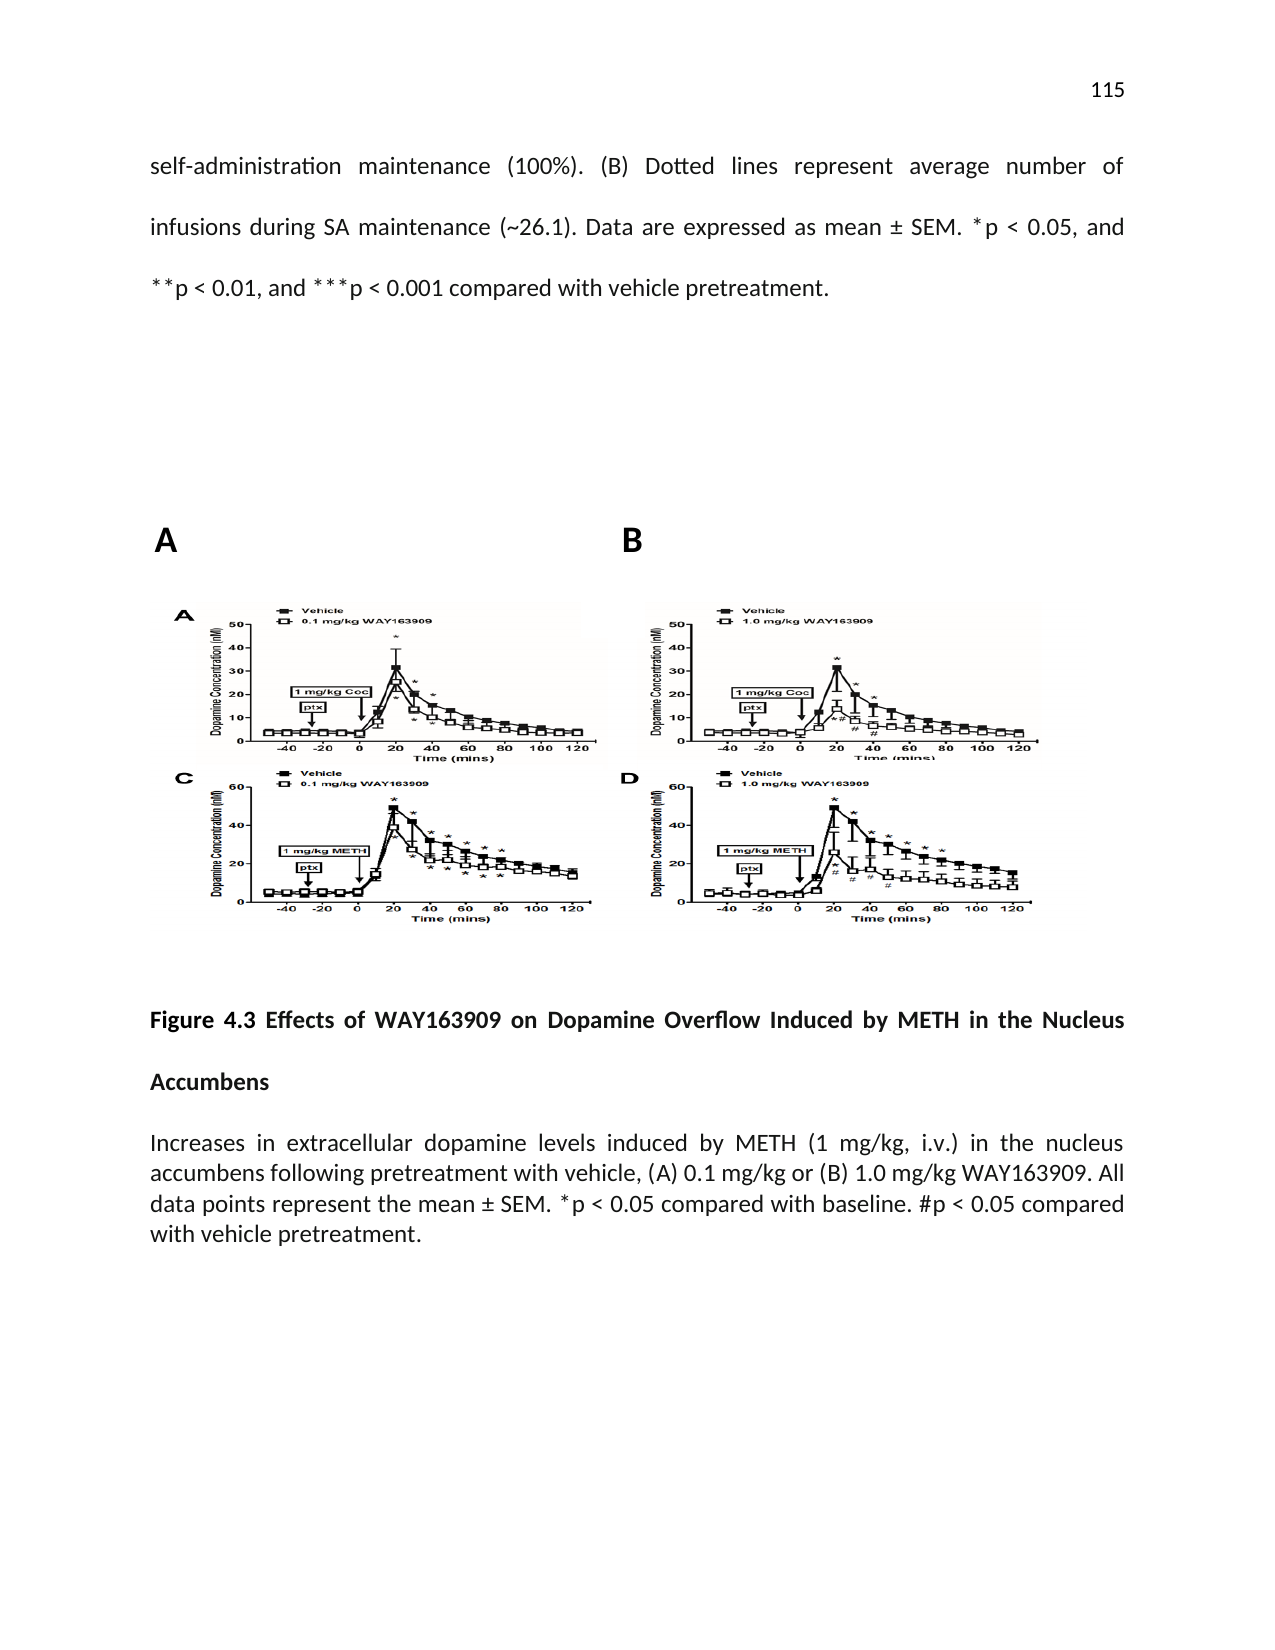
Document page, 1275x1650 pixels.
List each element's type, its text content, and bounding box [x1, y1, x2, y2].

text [150, 150, 1125, 303]
text Increases in extracellular dopamine levels induced by METH (1 mg/kg, i.v.) in the nucleus accumbens following pretreatment with vehicle, (A) 0.1 mg/kg or (B) 1.0 mg/kg WAY163909. All data points represent the mean ± SEM. *p < 0.05 compared with baseline. #p < 0.05 compared with vehicle pretreatment. [150, 1127, 1125, 1249]
picture [150, 596, 1087, 931]
text Figure 4.3 Effects of WAY163909 on Dopamine Overflow Induced by METH in the Nucleus Accumbens [150, 1004, 1125, 1096]
